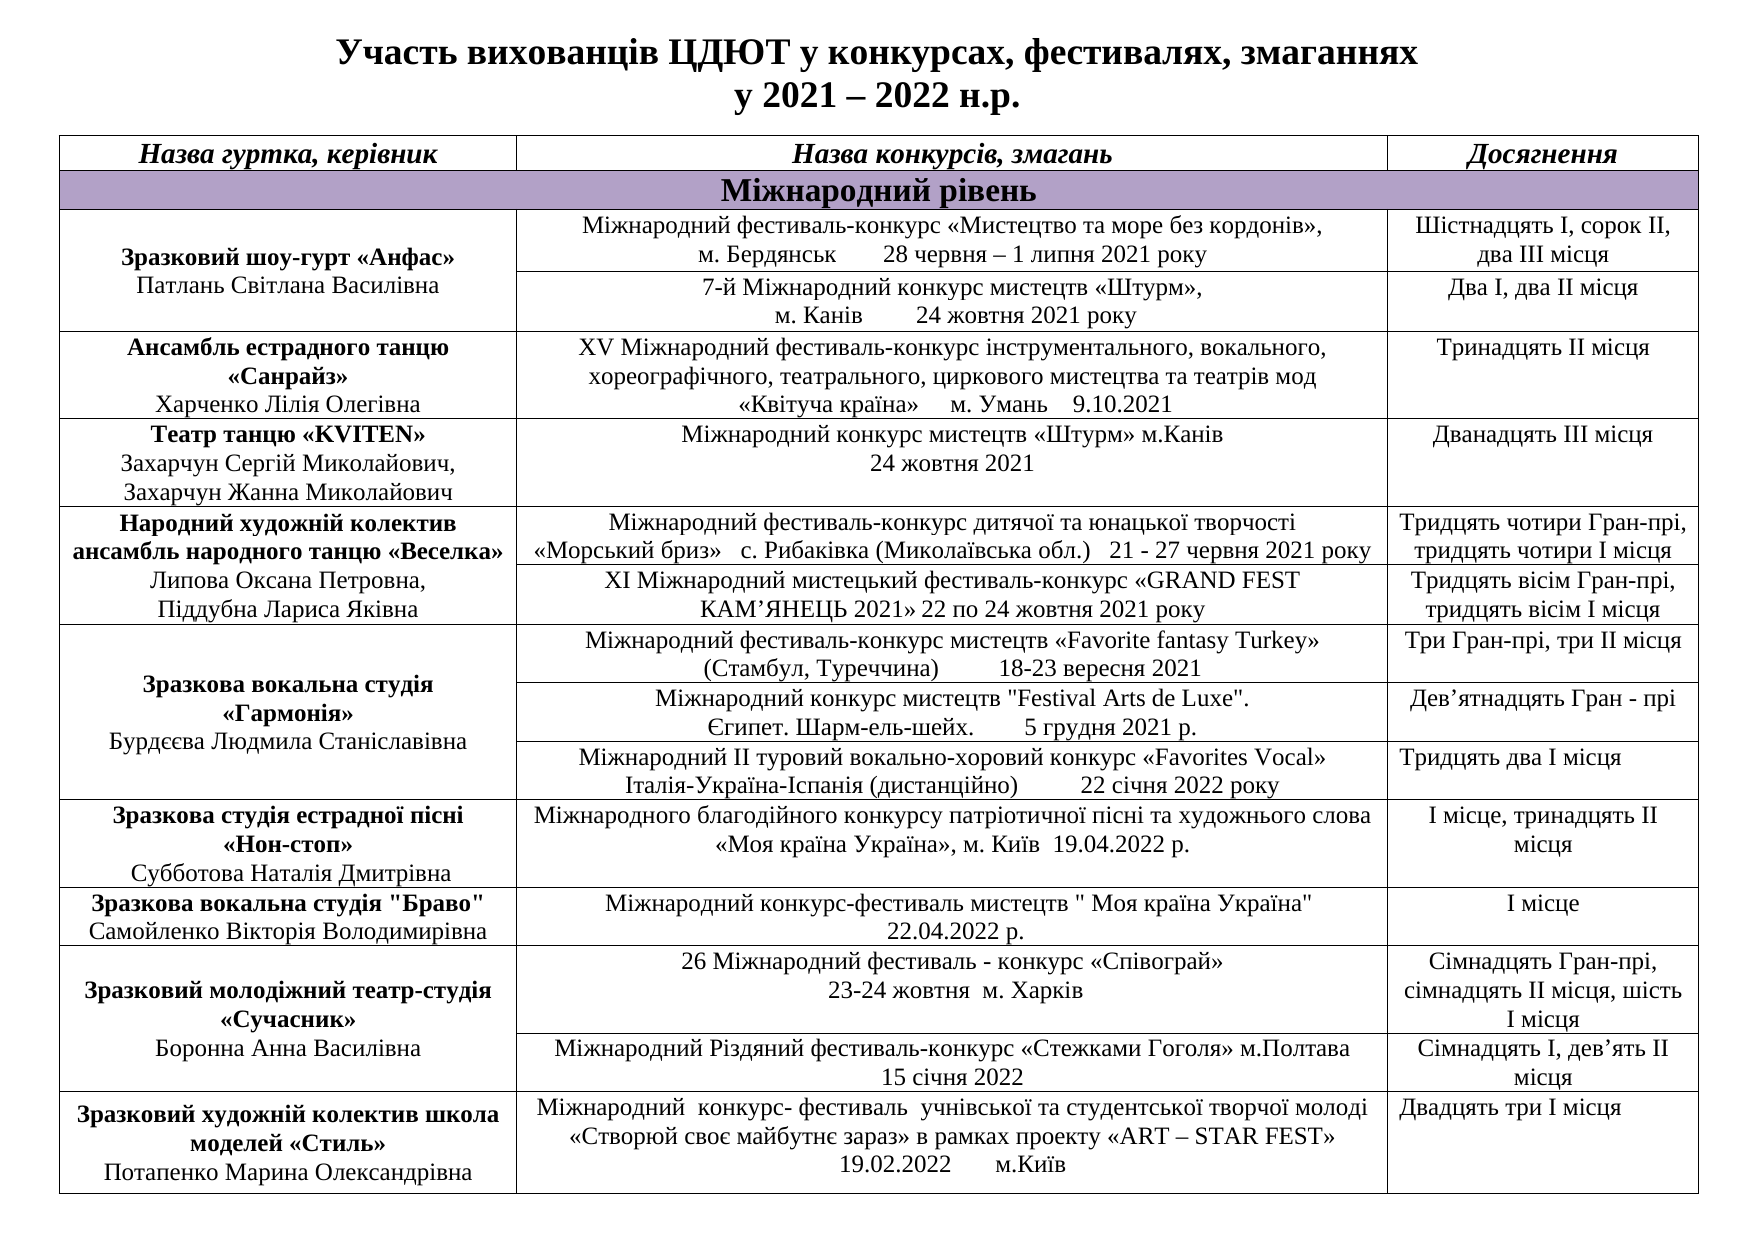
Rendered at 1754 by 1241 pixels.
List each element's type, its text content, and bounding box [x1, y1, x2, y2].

table_cell Зразковий молодіжний театр-студія «Сучасник» Боронна Анна Василівна [60, 946, 516, 1091]
table_header Назва гуртка, керівник [60, 136, 516, 169]
table_cell Два І, два ІІ місця [1388, 272, 1698, 331]
table_cell Міжнародний Різдяний фестиваль-конкурс «Стежками Гоголя» м.Полтава 15 січня 2022 [517, 1034, 881, 1091]
table_cell Зразковий шоу-гурт «Анфас» Патлань Світлана Василівна [60, 210, 516, 331]
table_cell Театр танцю «KVITEN» Захарчун Сергій Миколайович, Захарчун Жанна Миколайович [60, 419, 516, 506]
table_cell Міжнародний конкурс- фестиваль учнівської та студентської творчої молоді «Створюй своє майбутнє зараз» в рамках проекту «ART – STAR FEST» 19.02.2022 м.Київ [517, 1092, 1387, 1193]
table_cell Тридцять вісім Гран-прі, тридцять вісім І місця [1388, 565, 1698, 624]
table_cell Ансамбль естрадного танцю «Санрайз» Харченко Лілія Олегівна [60, 332, 516, 418]
table_cell Народний художній колектив ансамбль народного танцю «Веселка» Липова Оксана Петровна, Піддубна Лариса Яківна [60, 507, 516, 624]
table_cell Зразковий художній колектив школа моделей «Стиль» Потапенко Марина Олександрівна [60, 1092, 516, 1193]
table_cell Міжнародний конкурс-фестиваль мистецтв " Моя країна Україна" 22.04.2022 р. [1024, 888, 1387, 945]
table_cell XI Міжнародний мистецький фестиваль-конкурс «GRAND FEST КАМ’ЯНЕЦЬ 2021» 22 по 24 жовтня 2021 року [517, 565, 1387, 624]
table_cell Міжнародний Різдяний фестиваль-конкурс «Стежками Гоголя» м.Полтава 15 січня 2022 [1024, 1034, 1387, 1091]
table_cell Сімнадцять І, дев’ять ІІ місця [1388, 1034, 1698, 1091]
table_cell 7-й Міжнародний конкурс мистецтв «Штурм», м. Канів 24 жовтня 2021 року [517, 272, 1387, 331]
table_cell Міжнародний II туровий вокально-хоровий конкурс «Favorites Vocal» Італія-Україна-Іспанія (дистанційно) 22 січня 2022 року [517, 742, 1387, 799]
table_cell I місце [1388, 888, 1698, 945]
table_cell Міжнародний рівень [60, 171, 1698, 209]
table_cell Тридцять два І місця [1388, 742, 1698, 799]
table_cell Міжнародний фестиваль-конкурс «Мистецтво та море без кордонів», м. Бердянськ 28 червня – 1 липня 2021 року [517, 210, 1387, 271]
table_cell Міжнародний фестиваль-конкурс мистецтв «Favorite fantasy Turkey» (Стамбул, Туреччина) 18-23 вересня 2021 [517, 625, 1387, 682]
table_cell Двадцять три І місця [1388, 1092, 1698, 1193]
table_cell Зразкова студія естрадної пісні «Нон-стоп» Субботова Наталія Дмитрівна [60, 800, 223, 887]
table_cell Тринадцять ІІ місця [1388, 332, 1698, 418]
table_cell Тридцять чотири Гран-прі, тридцять чотири І місця [1388, 507, 1698, 564]
text у 2021 – 2022 н.р. [118, 73, 1636, 116]
table_cell Зразкова студія естрадної пісні «Нон-стоп» Субботова Наталія Дмитрівна [353, 800, 516, 887]
table_cell І місце, тринадцять ІІ місця [1388, 800, 1698, 887]
table_cell Три Гран-прі, три ІІ місця [1388, 625, 1698, 682]
table_cell 26 Міжнародний фестиваль - конкурс «Співограй» 23-24 жовтня м. Харків [517, 946, 1387, 1032]
table_cell Дев’ятнадцять Гран - прі [1388, 683, 1698, 741]
table_cell Сімнадцять Гран-прі, сімнадцять ІІ місця, шість І місця [1388, 946, 1698, 1032]
table_cell Міжнародний конкурс мистецтв «Штурм» м.Канів 24 жовтня 2021 [517, 419, 1387, 506]
table_cell Шістнадцять І, сорок ІІ, два ІІІ місця [1388, 210, 1698, 271]
table_cell Зразкова вокальна студія "Браво" Самойленко Вікторія Володимирівна [60, 888, 516, 945]
table_cell Міжнародний конкурс мистецтв "Festival Arts de Luxe". Єгипет. Шарм-ель-шейх. 5 грудня 2021 р. [517, 683, 1387, 741]
table_header Назва конкурсів, змагань [517, 136, 1387, 169]
table_cell Міжнародний конкурс-фестиваль мистецтв " Моя країна Україна" 22.04.2022 р. [517, 888, 881, 945]
text Участь вихованців ЦДЮТ у конкурсах, фестивалях, змаганнях [118, 29, 1636, 73]
table_cell Міжнародного благодійного конкурсу патріотичної пісні та художнього слова «Моя країна Україна», м. Київ 19.04.2022 р. [517, 800, 1387, 887]
table_cell Дванадцять ІІІ місця [1388, 419, 1698, 506]
table_cell ХV Міжнародний фестиваль-конкурс інструментального, вокального, хореографічного, театрального, циркового мистецтва та театрів мод «Квітуча країна» м. Умань 9.10.2021 [517, 332, 1387, 418]
table_header Досягнення [1388, 136, 1698, 169]
table_cell Зразкова вокальна студія «Гармонія» Бурдєєва Людмила Станіславівна [60, 625, 516, 799]
